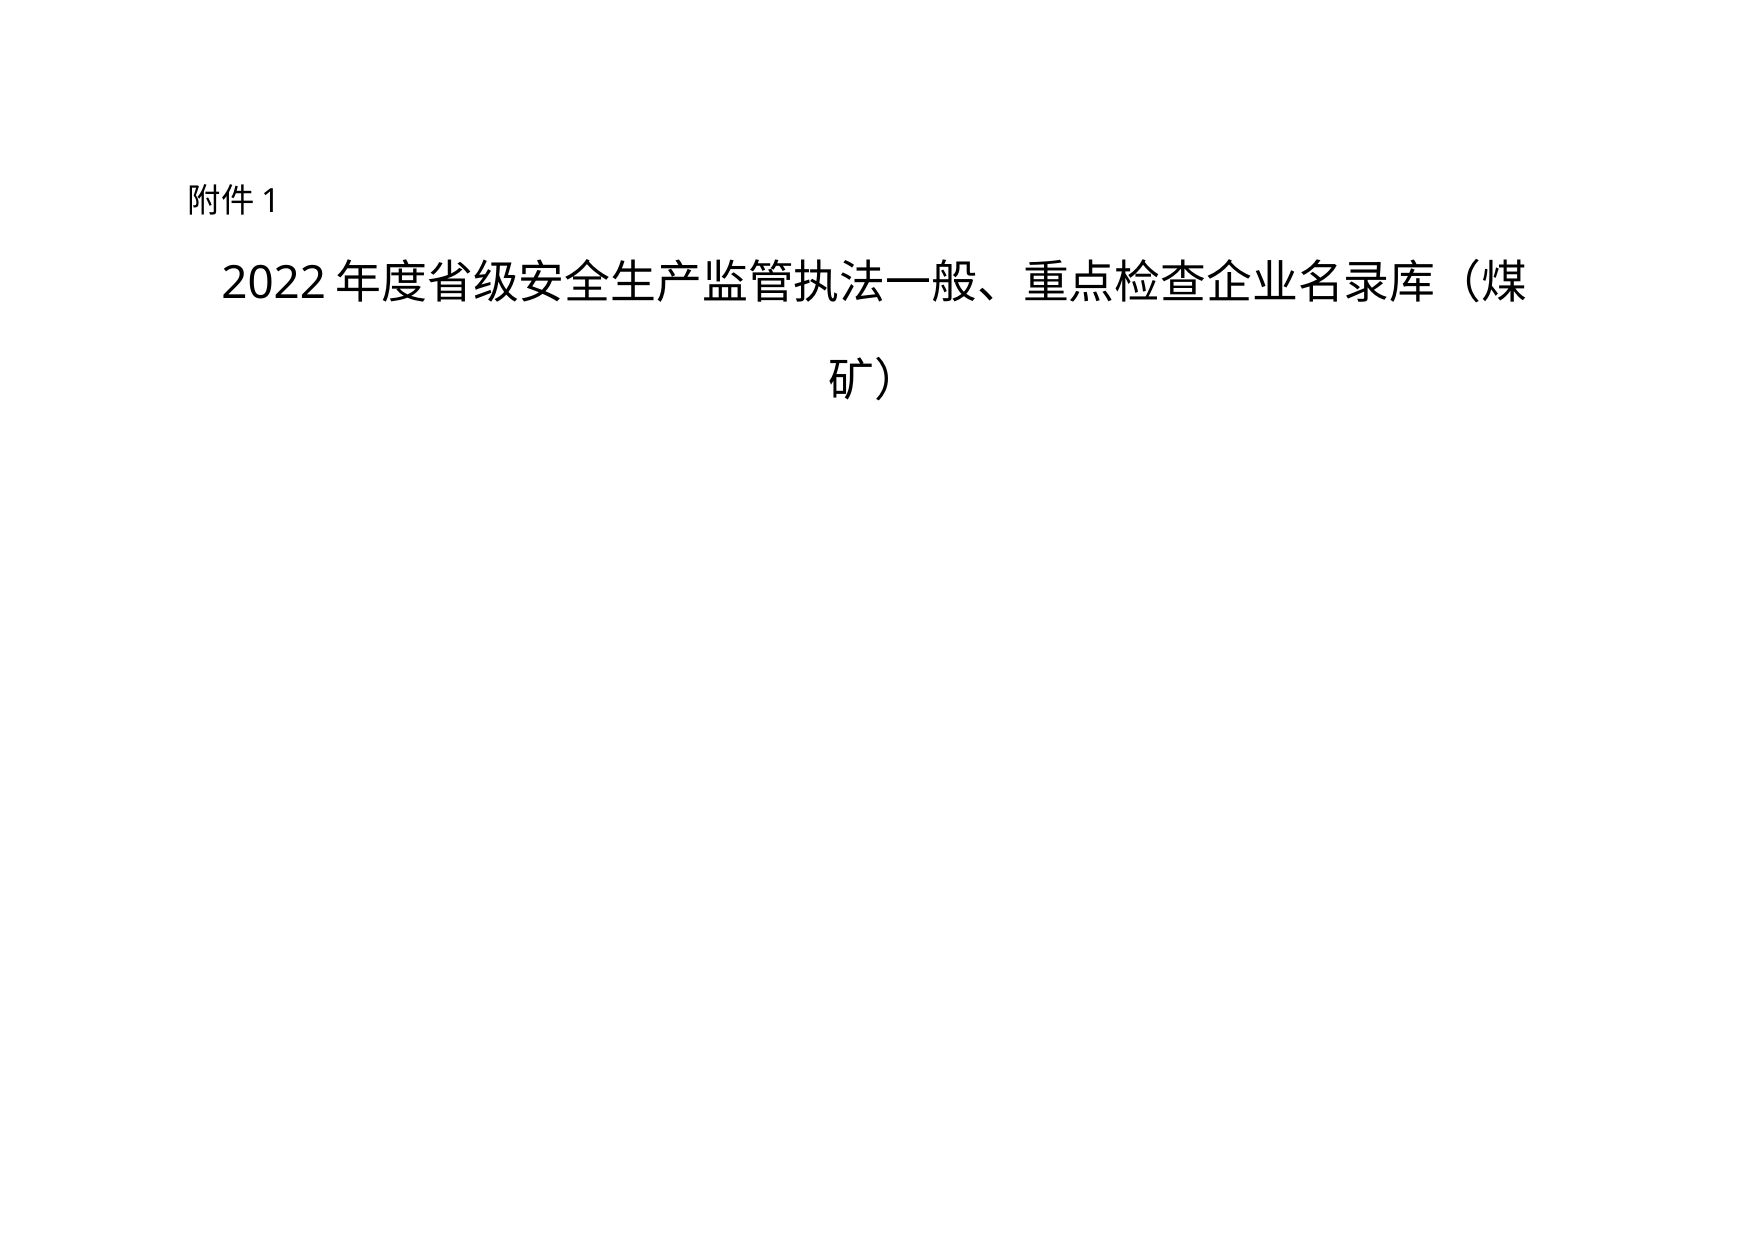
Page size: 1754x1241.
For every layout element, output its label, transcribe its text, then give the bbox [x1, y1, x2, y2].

text 2022年度省级安全生产监管执法一般、重点检查企业名录库（煤矿） [187, 230, 1561, 425]
text 附件1 [187, 165, 1561, 230]
